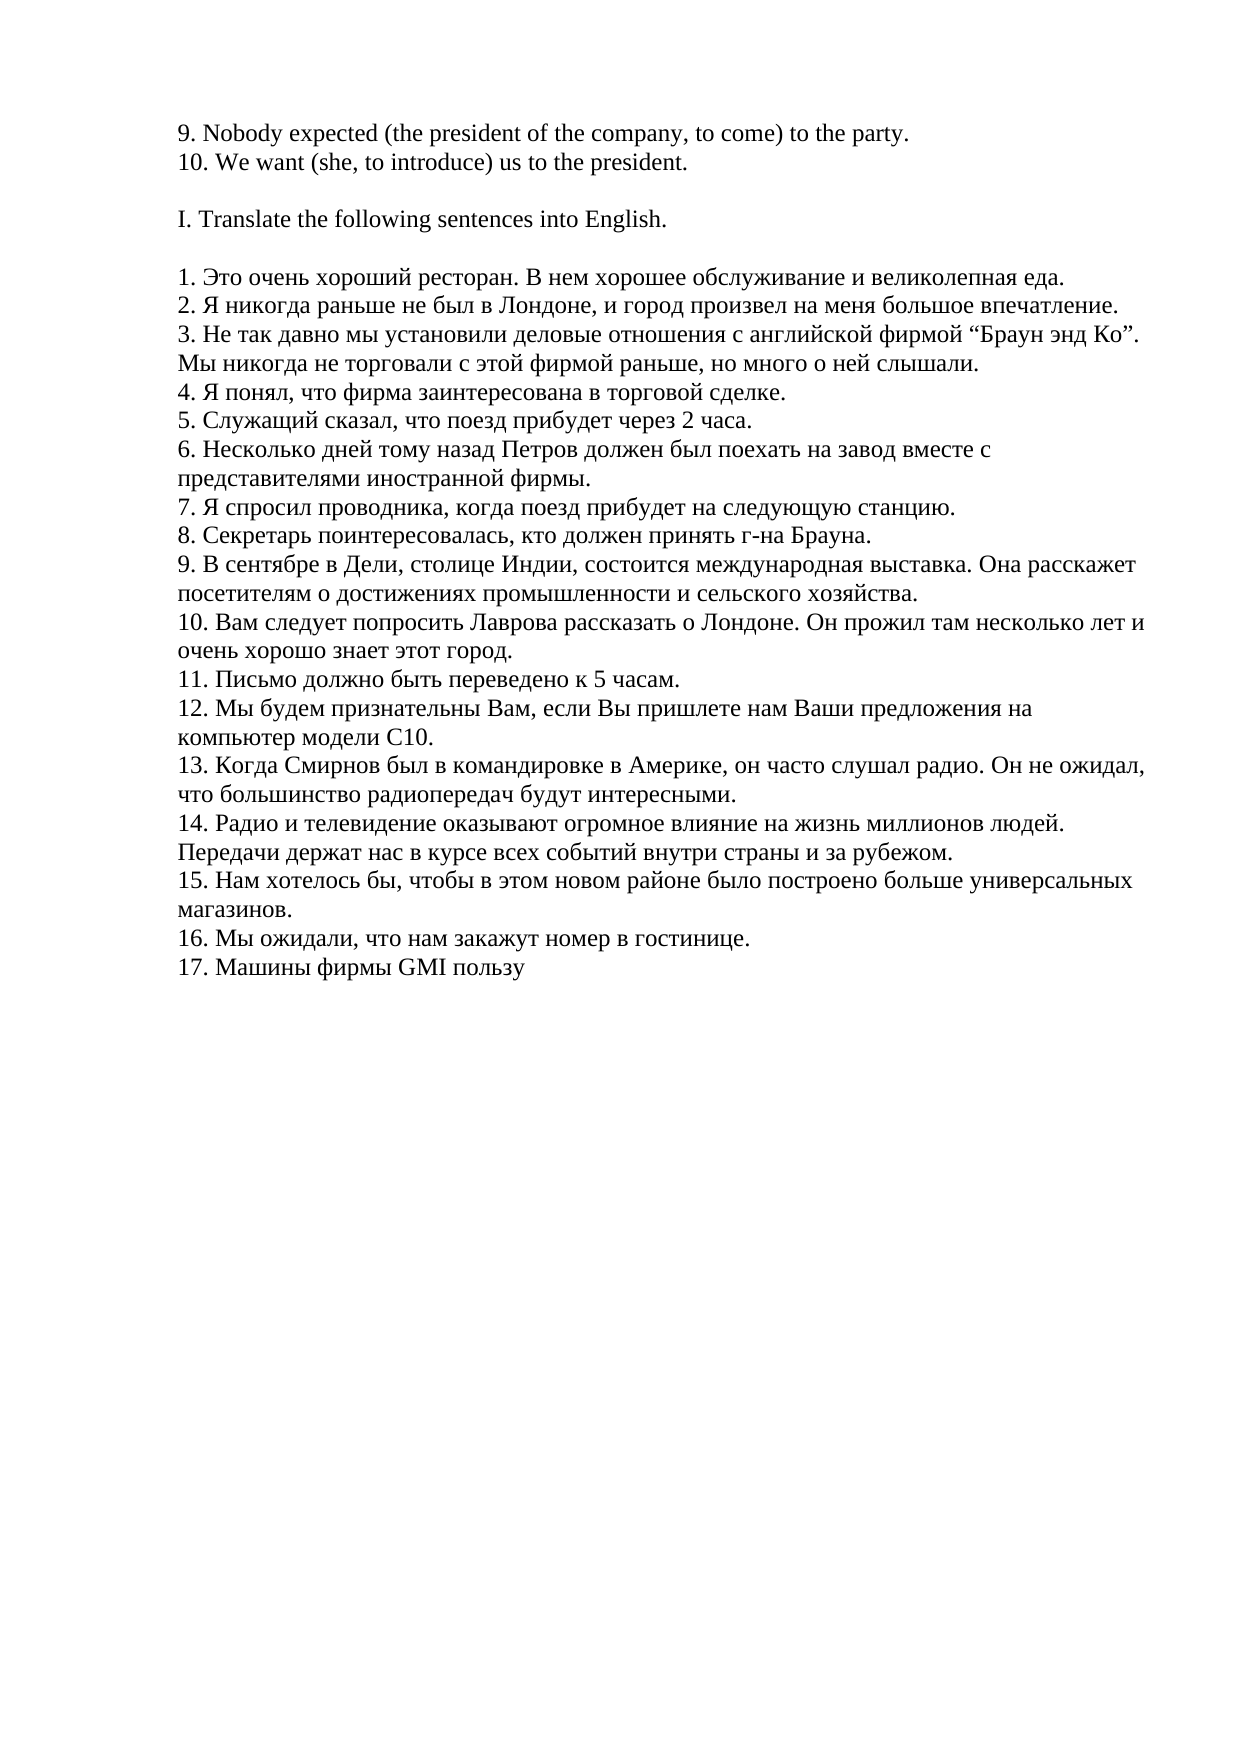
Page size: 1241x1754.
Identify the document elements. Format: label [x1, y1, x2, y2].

text [177, 118, 1152, 981]
